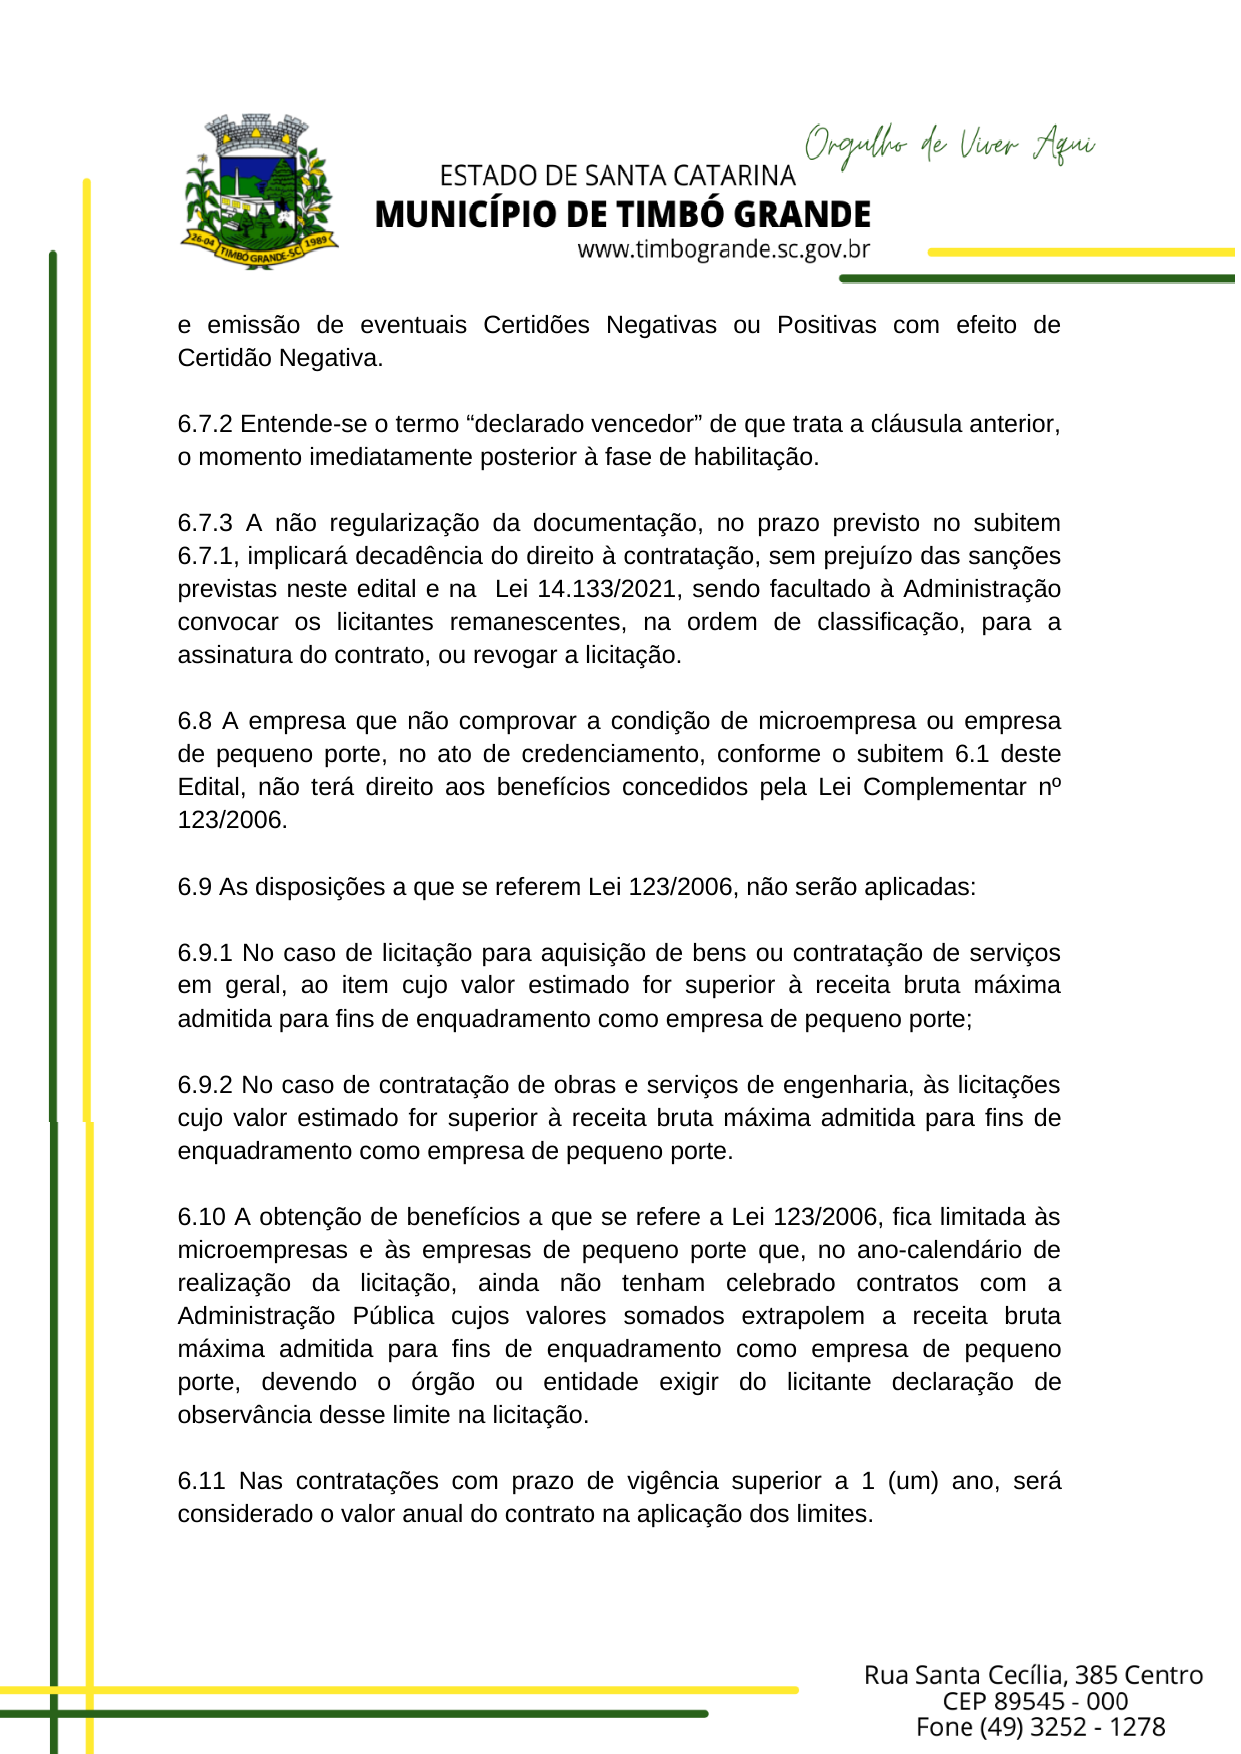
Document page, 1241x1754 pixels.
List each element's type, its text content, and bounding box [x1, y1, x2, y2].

text 6.10 A obtenção de benefícios a que se refere a Lei 123/2006, fica limitada às microempresas e às empresas de pequeno porte que, no ano-calendário de realização da licitação, ainda não tenham celebrado contratos com a Administração Pública cujos valores somados extrapolem a receita bruta máxima admitida para fins de enquadramento como empresa de pequeno porte, devendo o órgão ou entidade exigir do licitante declaração de observância desse limite na licitação. [177, 1202, 1063, 1428]
text 6.9 As disposições a que se referem Lei 123/2006, não serão aplicadas: [177, 871, 1063, 900]
text 6.7.2 Entende-se o termo “declarado vencedor” de que trata a cláusula anterior, o momento imediatamente posterior à fase de habilitação. [177, 409, 1063, 471]
text 6.9.1 No caso de licitação para aquisição de bens ou contratação de serviços em geral, ao item cujo valor estimado for superior à receita bruta máxima admitida para fins de enquadramento como empresa de pequeno porte; [177, 937, 1063, 1032]
text 6.8 A empresa que não comprovar a condição de microempresa ou empresa de pequeno porte, no ato de credenciamento, conforme o subitem 6.1 deste Edital, não terá direito aos benefícios concedidos pela Lei Complementar nº 123/2006. [177, 706, 1063, 834]
text 6.9.2 No caso de contratação de obras e serviços de engenharia, às licitações cujo valor estimado for superior à receita bruta máxima admitida para fins de enquadramento como empresa de pequeno porte. [177, 1069, 1063, 1164]
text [177, 310, 1063, 372]
text 6.7.3 A não regularização da documentação, no prazo previsto no subitem 6.7.1, implicará decadência do direito à contratação, sem prejuízo das sanções previstas neste edital e na Lei 14.133/2021, sendo facultado à Administração convocar os licitantes remanescentes, na ordem de classificação, para a assinatura do contrato, ou revogar a licitação. [177, 508, 1063, 669]
text 6.11 Nas contratações com prazo de vigência superior a 1 (um) ano, será considerado o valor anual do contrato na aplicação dos limites. [177, 1466, 1063, 1528]
picture [0, 0, 1241, 1754]
